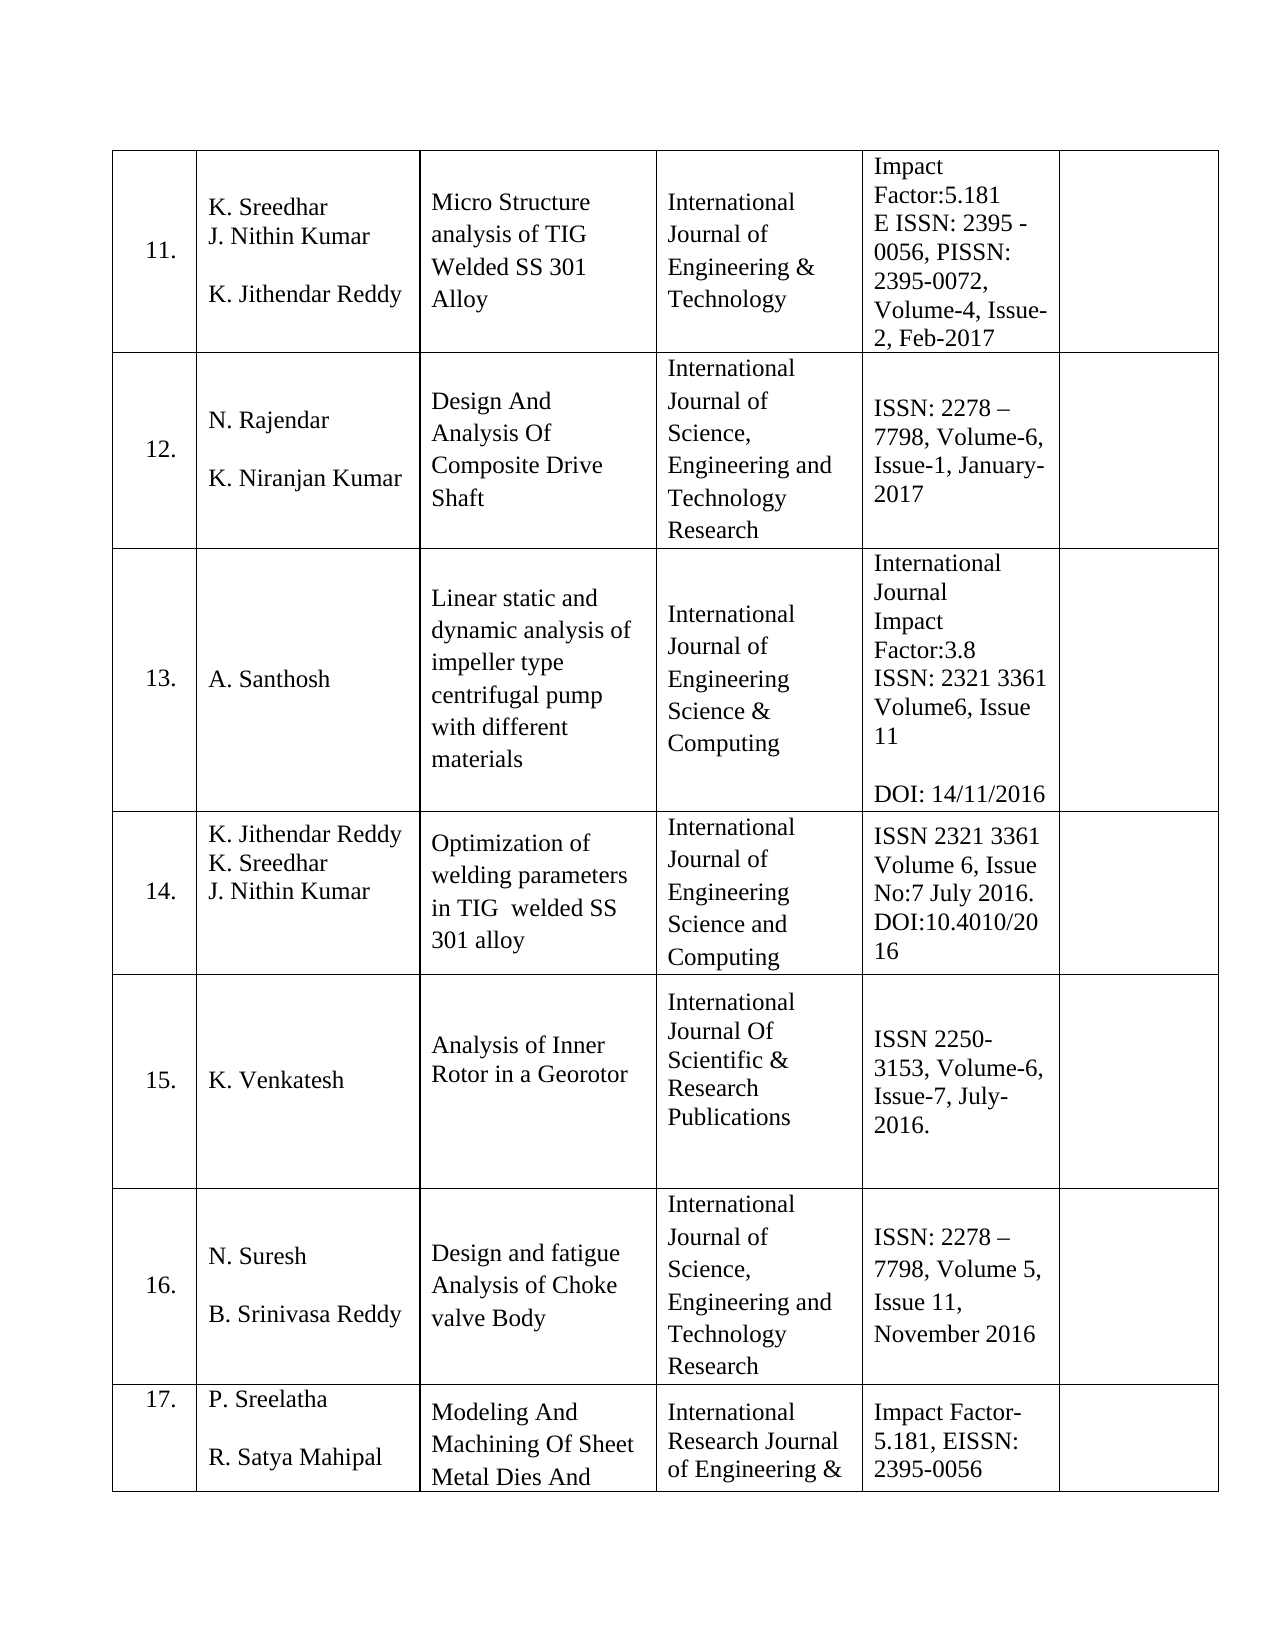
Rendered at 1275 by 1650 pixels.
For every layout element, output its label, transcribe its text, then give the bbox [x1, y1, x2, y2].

table_cell Design And Analysis Of Composite Drive Shaft [421, 353, 656, 547]
table_cell [113, 353, 196, 547]
table_cell N. Suresh B. Srinivasa Reddy [197, 1189, 419, 1383]
table_cell International Journal of Engineering Science and Computing [657, 812, 862, 974]
table_cell [113, 1189, 196, 1383]
table_cell Linear static and dynamic analysis of impeller type centrifugal pump with different materials [421, 549, 656, 811]
table_cell K. Venkatesh [197, 975, 419, 1188]
table_cell [1060, 1189, 1218, 1383]
table_cell N. Rajendar K. Niranjan Kumar [197, 353, 419, 547]
table_cell International Journal of Science, Engineering and Technology Research [657, 353, 862, 547]
table_cell Design and fatigue Analysis of Choke valve Body [421, 1189, 656, 1383]
table_cell [1060, 1385, 1218, 1491]
table_cell Analysis of Inner Rotor in a Georotor [421, 975, 656, 1188]
table_cell A. Santhosh [197, 549, 419, 811]
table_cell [421, 1385, 656, 1491]
table_cell International Journal of Science, Engineering and Technology Research [657, 1189, 862, 1383]
table_cell International Journal Of Scientific & Research Publications [657, 975, 862, 1188]
table_cell [1060, 549, 1218, 811]
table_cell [197, 1385, 419, 1491]
table_cell International Journal of Engineering & Technology [657, 151, 862, 352]
table_cell K. Sreedhar J. Nithin Kumar K. Jithendar Reddy [197, 151, 419, 352]
table_cell Optimization of welding parameters in TIG welded SS 301 alloy [421, 812, 656, 974]
table_cell [1060, 975, 1218, 1188]
table_cell Micro Structure analysis of TIG Welded SS 301 Alloy [421, 151, 656, 352]
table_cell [657, 1385, 862, 1491]
table_cell [113, 151, 196, 352]
table_cell ISSN: 2278 – 7798, Volume 5, Issue 11, November 2016 [863, 1189, 1059, 1383]
table_cell International Journal Impact Factor:3.8 ISSN: 2321 3361 Volume6, Issue 11 DOI: 14/11/2016 [863, 549, 1059, 811]
table_cell [1060, 353, 1218, 547]
table_cell [1060, 151, 1218, 352]
table_cell [1060, 812, 1218, 974]
table_cell ISSN: 2278 – 7798, Volume-6, Issue-1, January-2017 [863, 353, 1059, 547]
table_cell [113, 975, 196, 1188]
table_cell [863, 1385, 1059, 1491]
table_cell International Journal of Engineering Science & Computing [657, 549, 862, 811]
table_cell [113, 1385, 196, 1491]
table_cell ISSN 2321 3361 Volume 6, Issue No:7 July 2016. DOI:10.4010/2016 [863, 812, 1059, 974]
table_cell K. Jithendar Reddy K. Sreedhar J. Nithin Kumar [197, 812, 419, 974]
table_cell [113, 812, 196, 974]
table_cell ISSN 2250-3153, Volume-6, Issue-7, July- 2016. [863, 975, 1059, 1188]
table_cell Impact Factor:5.181 E ISSN: 2395 -0056, PISSN: 2395-0072, Volume-4, Issue-2, Feb-2017 [863, 151, 1059, 352]
table_cell [113, 549, 196, 811]
